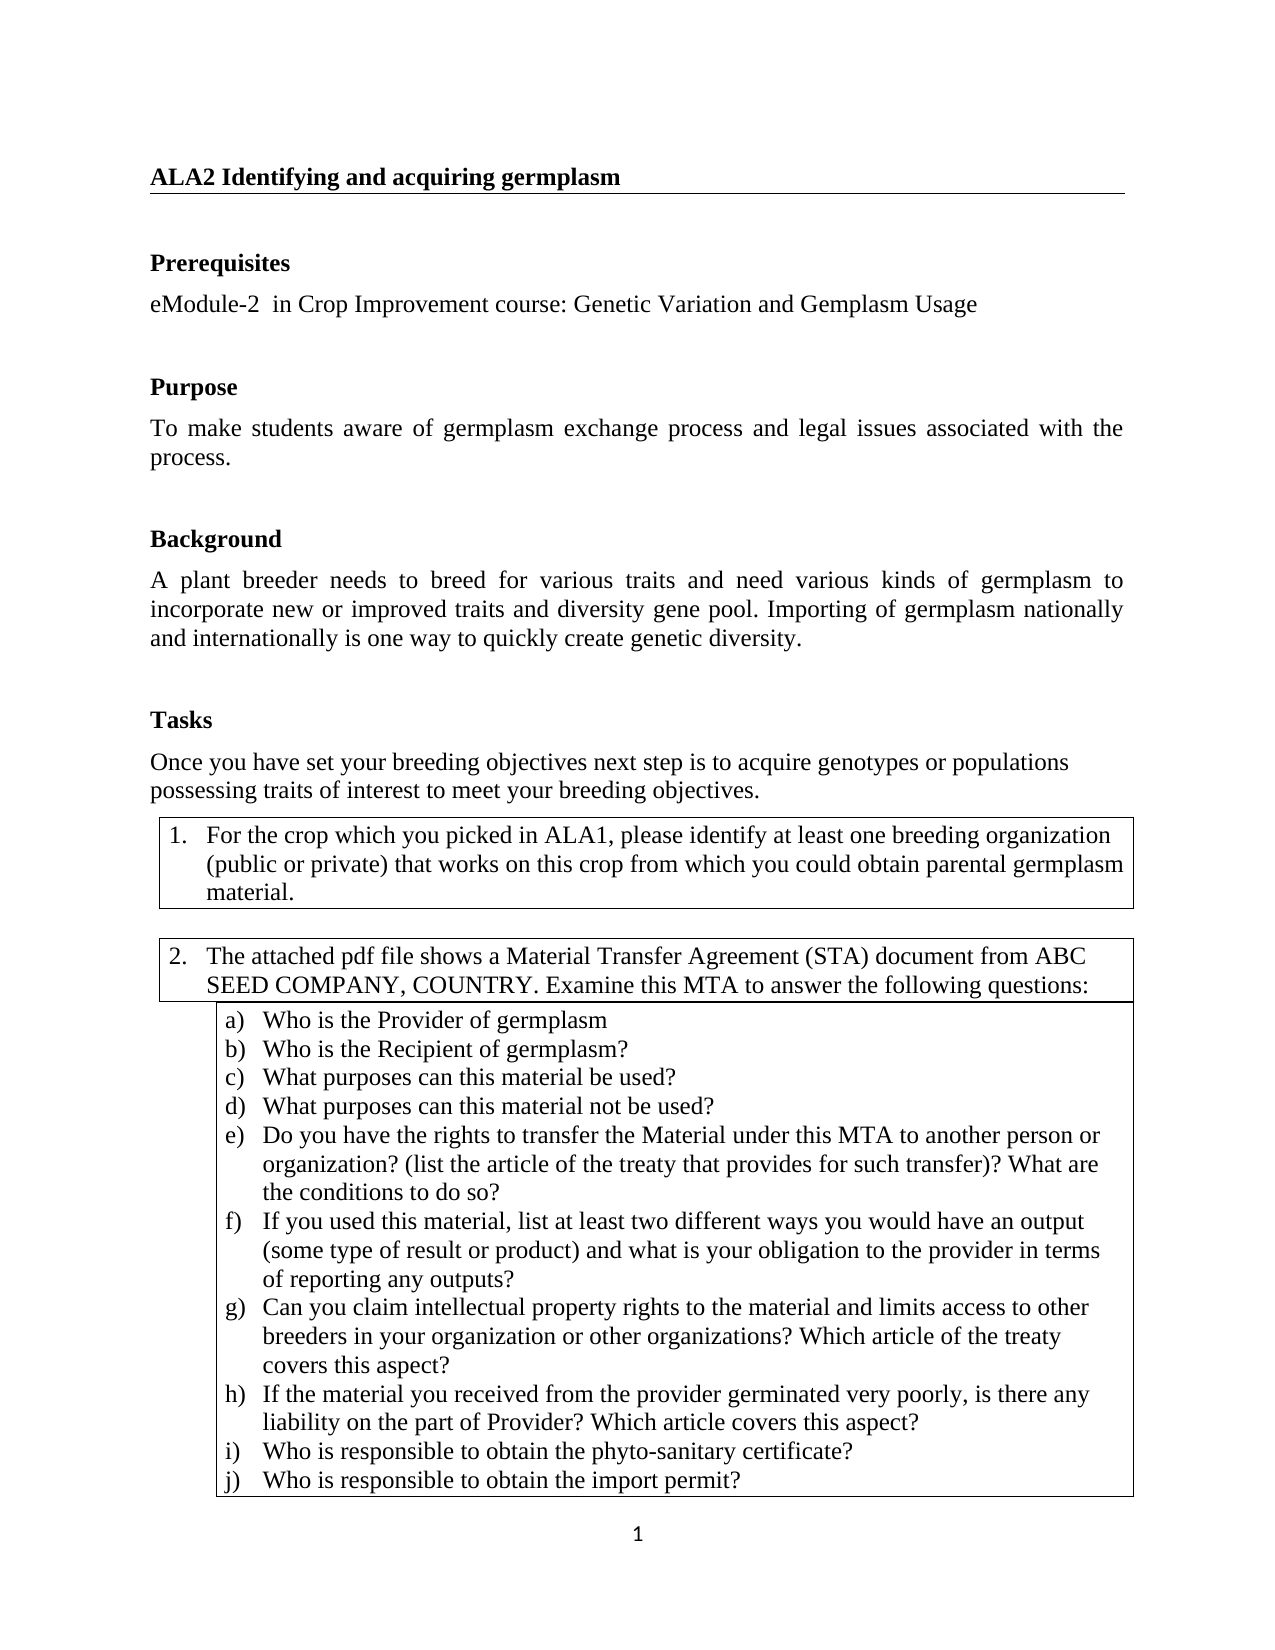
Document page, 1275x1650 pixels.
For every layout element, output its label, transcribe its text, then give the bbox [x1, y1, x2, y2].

text To make students aware of germplasm exchange process and legal issues associated with the process. [150, 413, 1125, 471]
list What purposes can this material not be used? [217, 1088, 1133, 1117]
text eModule-2 in Crop Improvement course: Genetic Variation and Gemplasm Usage [150, 289, 1125, 318]
list Who is the Provider of germplasm [217, 1003, 1133, 1031]
text A plant breeder needs to breed for various traits and need various kinds of germplasm to incorporate new or improved traits and diversity gene pool. Importing of germplasm nationally and internationally is one way to quickly create genetic diversity. [150, 566, 1125, 652]
list Can you claim intellectual property rights to the material and limits access to other breeders in your organization or other organizations? Which article of the treaty covers this aspect? [217, 1289, 1133, 1376]
list If you used this material, list at least two different ways you would have an output (some type of result or product) and what is your obligation to the provider in terms of reporting any outputs? [217, 1203, 1133, 1289]
list For the crop which you picked in ALA1, please identify at least one breeding organization (public or private) that works on this crop from which you could obtain parental germplasm material. [160, 818, 1133, 908]
list If the material you received from the provider germinated very poorly, is there any liability on the part of Provider? Which article covers this aspect? [217, 1376, 1133, 1433]
text Purpose [150, 372, 1125, 401]
text Background [150, 524, 1125, 553]
text ALA2 Identifying and acquiring germplasm [150, 162, 1125, 193]
text Once you have set your breeding objectives next step is to acquire genotypes or populations possessing traits of interest to meet your breeding objectives. [150, 747, 1125, 804]
list Who is responsible to obtain the import permit? [217, 1462, 1133, 1496]
text Tasks [150, 706, 1125, 734]
list Do you have the rights to transfer the Material under this MTA to another person or organization? (list the article of the treaty that provides for such transfer)? What are the conditions to do so? [217, 1117, 1133, 1203]
list Who is the Recipient of germplasm? [217, 1031, 1133, 1059]
list Who is responsible to obtain the phyto-sanitary certificate? [217, 1433, 1133, 1462]
list The attached pdf file shows a Material Transfer Agreement (STA) document from ABC SEED COMPANY, COUNTRY. Examine this MTA to answer the following questions: [160, 939, 1133, 1001]
text Prerequisites [150, 248, 1125, 277]
list What purposes can this material be used? [217, 1059, 1133, 1088]
